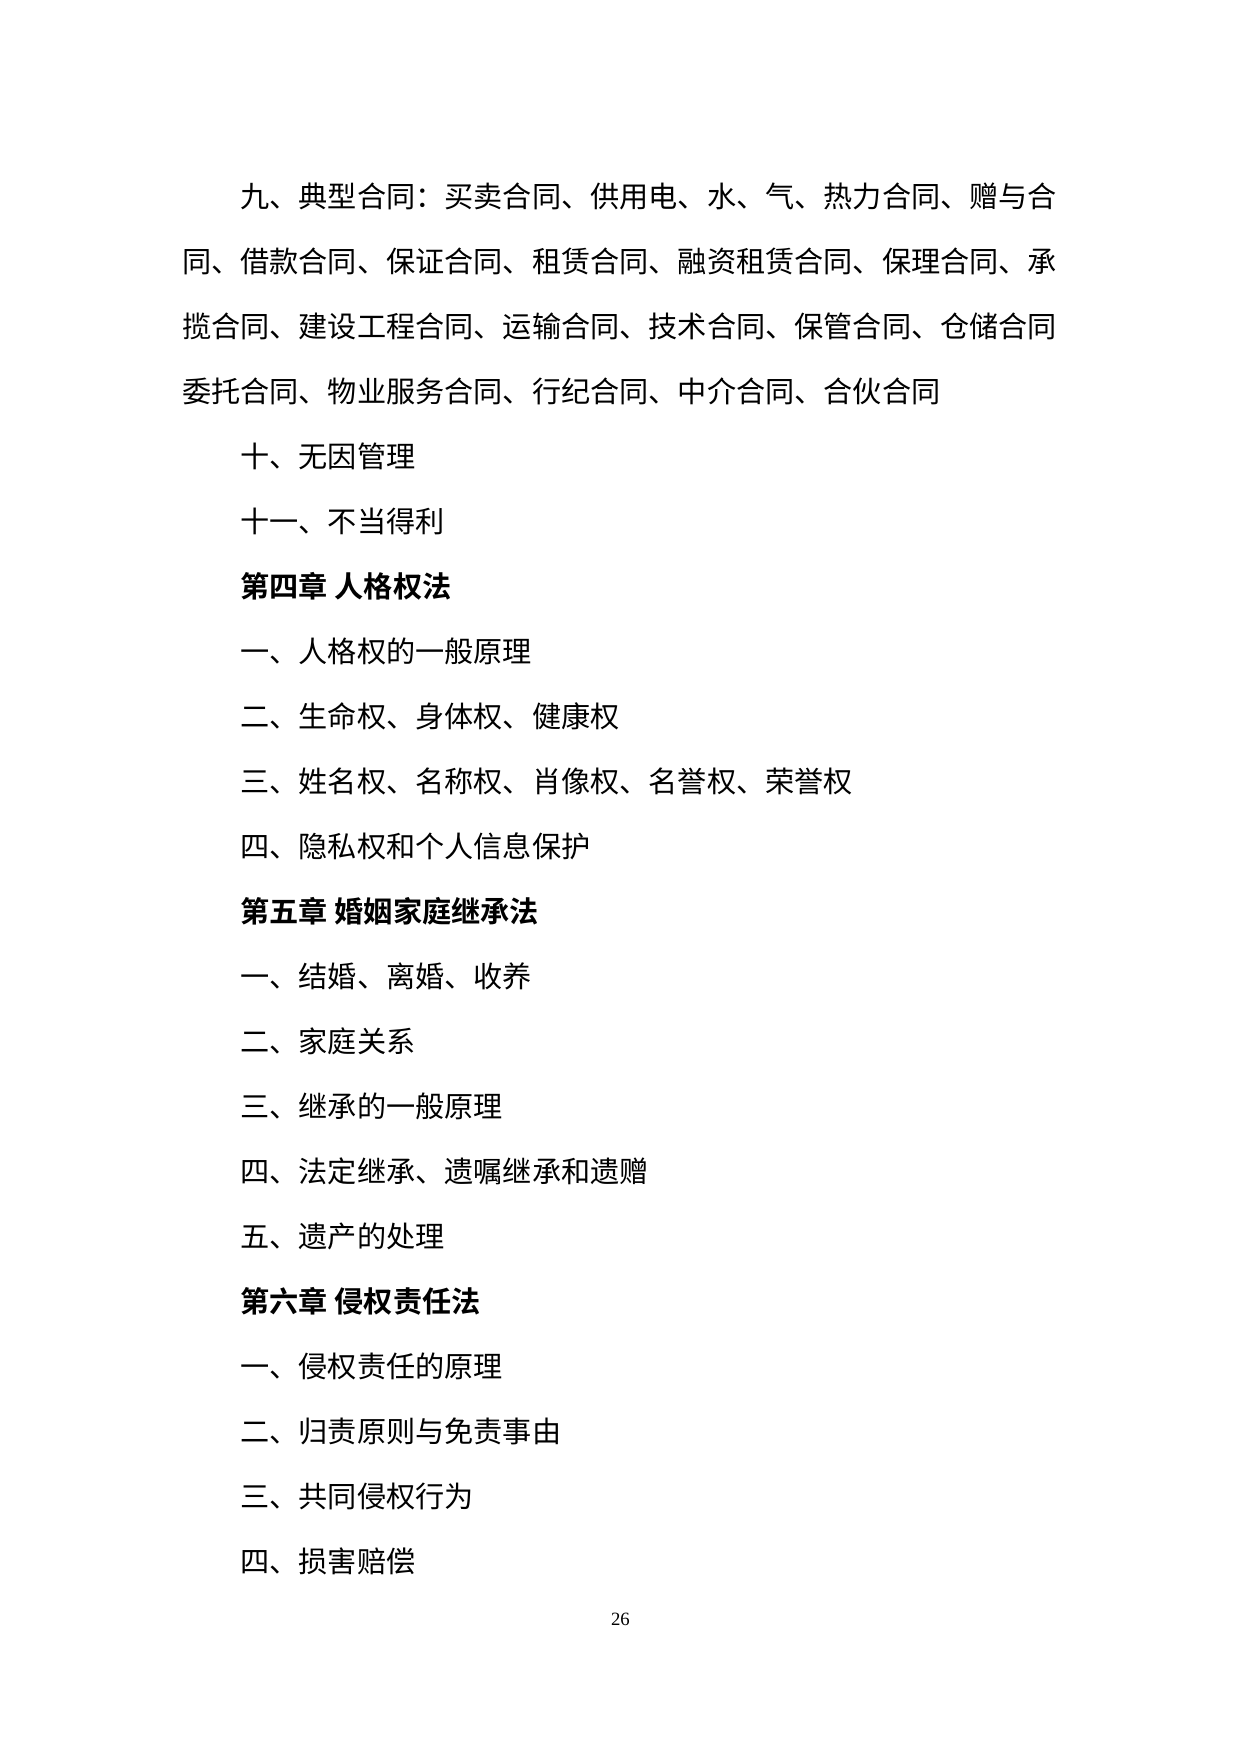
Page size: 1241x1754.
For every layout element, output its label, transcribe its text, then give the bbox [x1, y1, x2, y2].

text 十、无因管理 [182, 422, 1058, 487]
text 三、姓名权、名称权、肖像权、名誉权、荣誉权 [182, 747, 1058, 812]
text 二、生命权、身体权、健康权 [182, 682, 1058, 747]
text 四、损害赔偿 [182, 1527, 1058, 1592]
text 一、侵权责任的原理 [182, 1332, 1058, 1397]
text 九、典型合同：买卖合同、供用电、水、气、热力合同、赠与合同、借款合同、保证合同、租赁合同、融资租赁合同、保理合同、承揽合同、建设工程合同、运输合同、技术合同、保管合同、仓储合同、委托合同、物业服务合同、行纪合同、中介合同、合伙合同 [182, 162, 1058, 422]
text 四、隐私权和个人信息保护 [182, 812, 1058, 877]
text 一、人格权的一般原理 [182, 617, 1058, 682]
text 五、遗产的处理 [182, 1202, 1058, 1267]
text 四、法定继承、遗嘱继承和遗赠 [182, 1137, 1058, 1202]
text 三、继承的一般原理 [182, 1072, 1058, 1137]
text 二、归责原则与免责事由 [182, 1397, 1058, 1462]
text 第四章 人格权法 [182, 552, 1058, 617]
text 第五章 婚姻家庭继承法 [182, 877, 1058, 942]
text 第六章 侵权责任法 [182, 1267, 1058, 1332]
text 三、共同侵权行为 [182, 1462, 1058, 1527]
text 十一、不当得利 [182, 487, 1058, 552]
text 二、家庭关系 [182, 1007, 1058, 1072]
text 一、结婚、离婚、收养 [182, 942, 1058, 1007]
